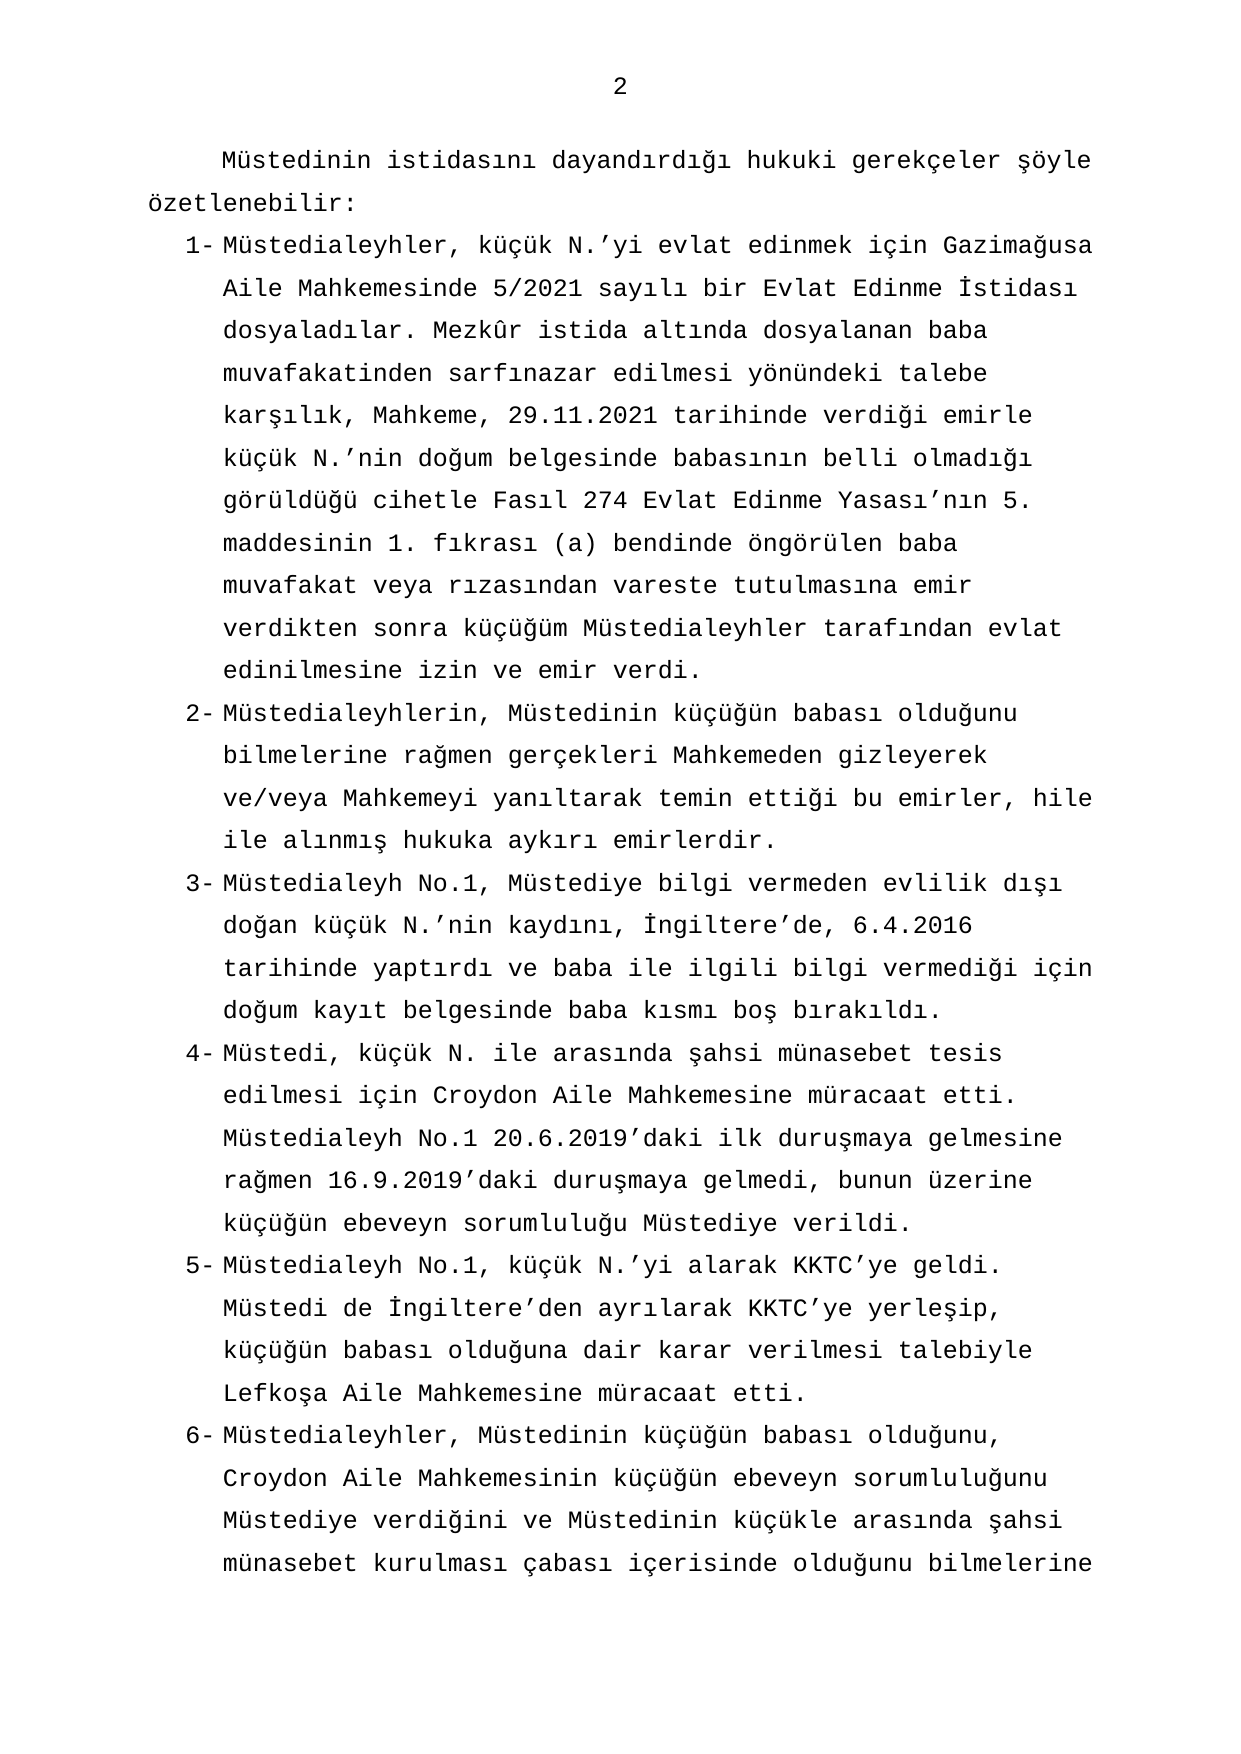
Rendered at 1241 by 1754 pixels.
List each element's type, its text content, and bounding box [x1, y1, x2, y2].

list Müstedi, küçük N. ile arasında şahsi münasebet tesis edilmesi için Croydon Aile Mahkemesine müracaat etti. Müstedialeyh No.1 20.6.2019’daki ilk duruşmaya gelmesine rağmen 16.9.2019’daki duruşmaya gelmedi, bunun üzerine küçüğün ebeveyn sorumluluğu Müstediye verildi. [185, 1040, 1093, 1238]
text Müstedinin istidasını dayandırdığı hukuki gerekçeler şöyle özetlenebilir: [148, 148, 1093, 218]
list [185, 1423, 1093, 1578]
list Müstedialeyh No.1, Müstediye bilgi vermeden evlilik dışı doğan küçük N.’nin kaydını, İngiltere’de, 6.4.2016 tarihinde yaptırdı ve baba ile ilgili bilgi vermediği için doğum kayıt belgesinde baba kısmı boş bırakıldı. [185, 870, 1093, 1026]
list Müstedialeyh No.1, küçük N.’yi alarak KKTC’ye geldi. Müstedi de İngiltere’den ayrılarak KKTC’ye yerleşip, küçüğün babası olduğuna dair karar verilmesi talebiyle Lefkoşa Aile Mahkemesine müracaat etti. [185, 1253, 1093, 1408]
list Müstedialeyhler, küçük N.’yi evlat edinmek için Gazimağusa Aile Mahkemesinde 5/2021 sayılı bir Evlat Edinme İstidası dosyaladılar. Mezkûr istida altında dosyalanan baba muvafakatinden sarfınazar edilmesi yönündeki talebe karşılık, Mahkeme, 29.11.2021 tarihinde verdiği emirle küçük N.’nin doğum belgesinde babasının belli olmadığı görüldüğü cihetle Fasıl 274 Evlat Edinme Yasası’nın 5. maddesinin 1. fıkrası (a) bendinde öngörülen baba muvafakat veya rızasından vareste tutulmasına emir verdikten sonra küçüğüm Müstedialeyhler tarafından evlat edinilmesine izin ve emir verdi. [185, 233, 1093, 686]
list Müstedialeyhlerin, Müstedinin küçüğün babası olduğunu bilmelerine rağmen gerçekleri Mahkemeden gizleyerek ve/veya Mahkemeyi yanıltarak temin ettiği bu emirler, hile ile alınmış hukuka aykırı emirlerdir. [185, 700, 1093, 856]
